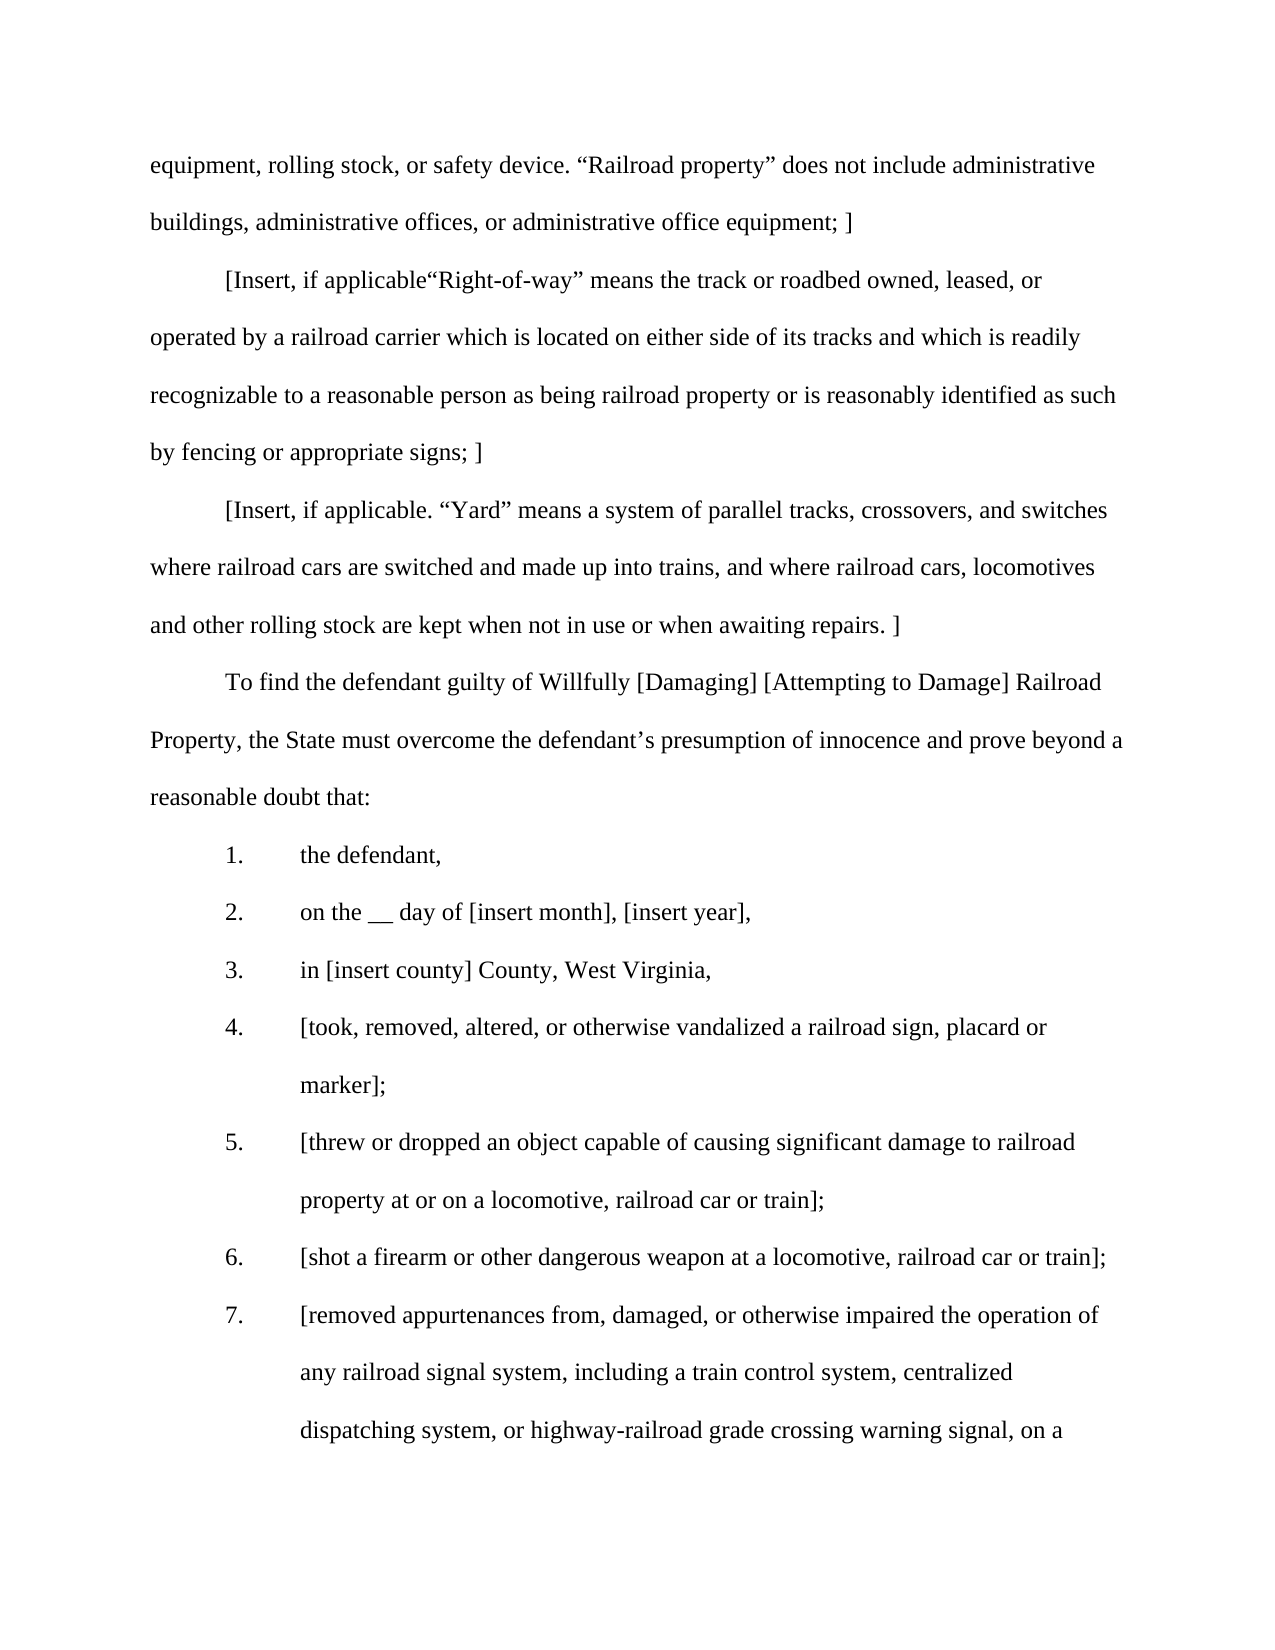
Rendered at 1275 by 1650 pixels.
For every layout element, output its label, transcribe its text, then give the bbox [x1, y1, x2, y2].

text 1. the defendant, [225, 840, 1125, 869]
text 5. [threw or dropped an object capable of causing significant damage to railroad property at or on a locomotive, railroad car or train]; [225, 1127, 1125, 1214]
text [Insert, if applicable“Right-of-way” means the track or roadbed owned, leased, or operated by a railroad carrier which is located on either side of its tracks and which is readily recognizable to a reasonable person as being railroad property or is reasonably identified as such by fencing or appropriate signs; ] [150, 265, 1125, 466]
text To find the defendant guilty of Willfully [Damaging] [Attempting to Damage] Railroad Property, the State must overcome the defendant’s presumption of innocence and prove beyond a reasonable doubt that: [150, 667, 1125, 811]
text 2. on the __ day of [insert month], [insert year], [225, 897, 1125, 926]
text 4. [took, removed, altered, or otherwise vandalized a railroad sign, placard or marker]; [225, 1012, 1125, 1099]
text 6. [shot a firearm or other dangerous weapon at a locomotive, railroad car or train]; [225, 1242, 1125, 1271]
text [Insert, if applicable. “Yard” means a system of parallel tracks, crossovers, and switches where railroad cars are switched and made up into trains, and where railroad cars, locomotives and other rolling stock are kept when not in use or when awaiting repairs. ] [150, 495, 1125, 639]
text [225, 1300, 1125, 1444]
text 3. in [insert county] County, West Virginia, [225, 955, 1125, 984]
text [150, 150, 1125, 236]
